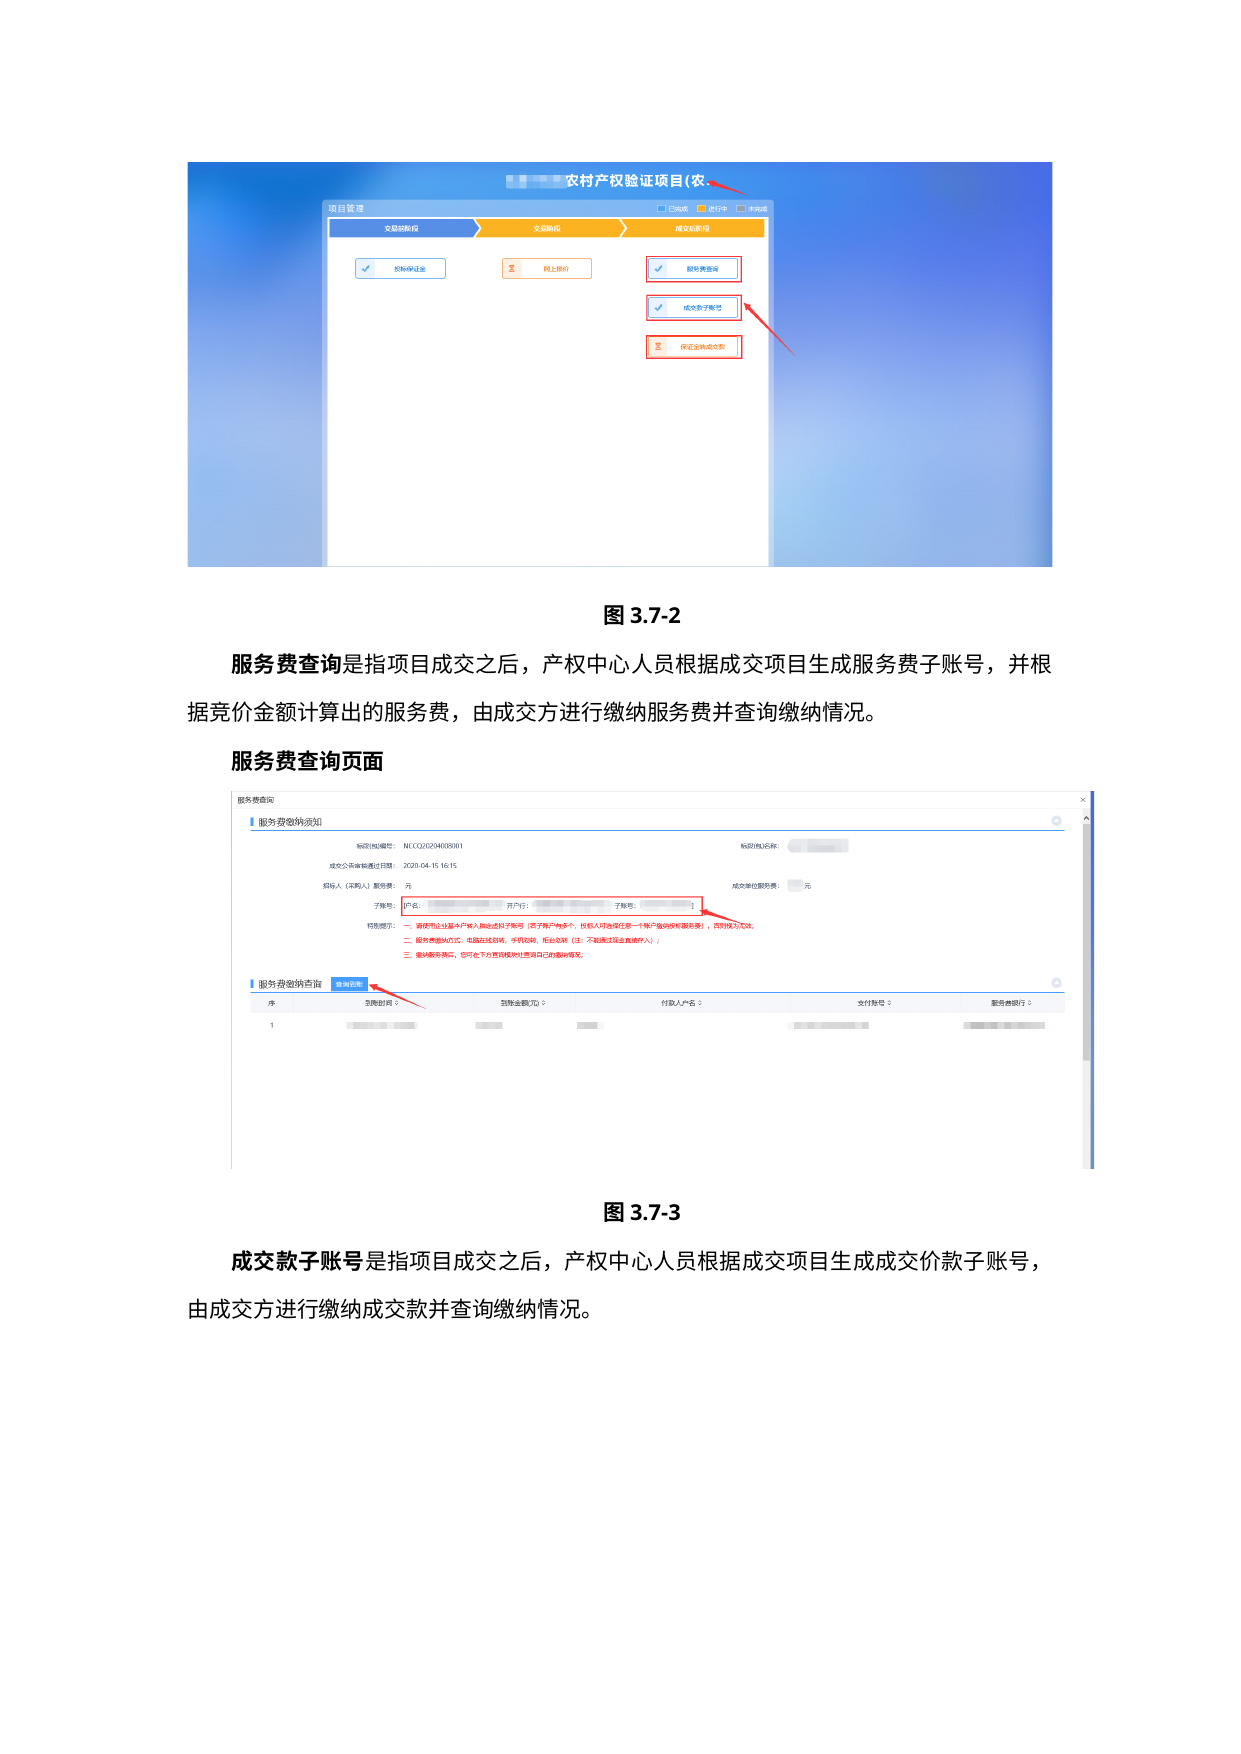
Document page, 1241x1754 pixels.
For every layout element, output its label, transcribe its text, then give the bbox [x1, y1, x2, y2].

text 图3.7-3 [187, 1195, 1053, 1227]
picture [231, 791, 1095, 1169]
text 服务费查询是指项目成交之后，产权中心人员根据成交项目生成服务费子账号，并根据竞价金额计算出的服务费，由成交方进行缴纳服务费并查询缴纳情况。 [187, 646, 1053, 727]
text 图3.7-2 [187, 598, 1053, 630]
text 服务费查询页面 [187, 743, 1053, 776]
picture [187, 162, 1053, 567]
text 成交款子账号是指项目成交之后，产权中心人员根据成交项目生成成交价款子账号，由成交方进行缴纳成交款并查询缴纳情况。 [187, 1243, 1053, 1324]
